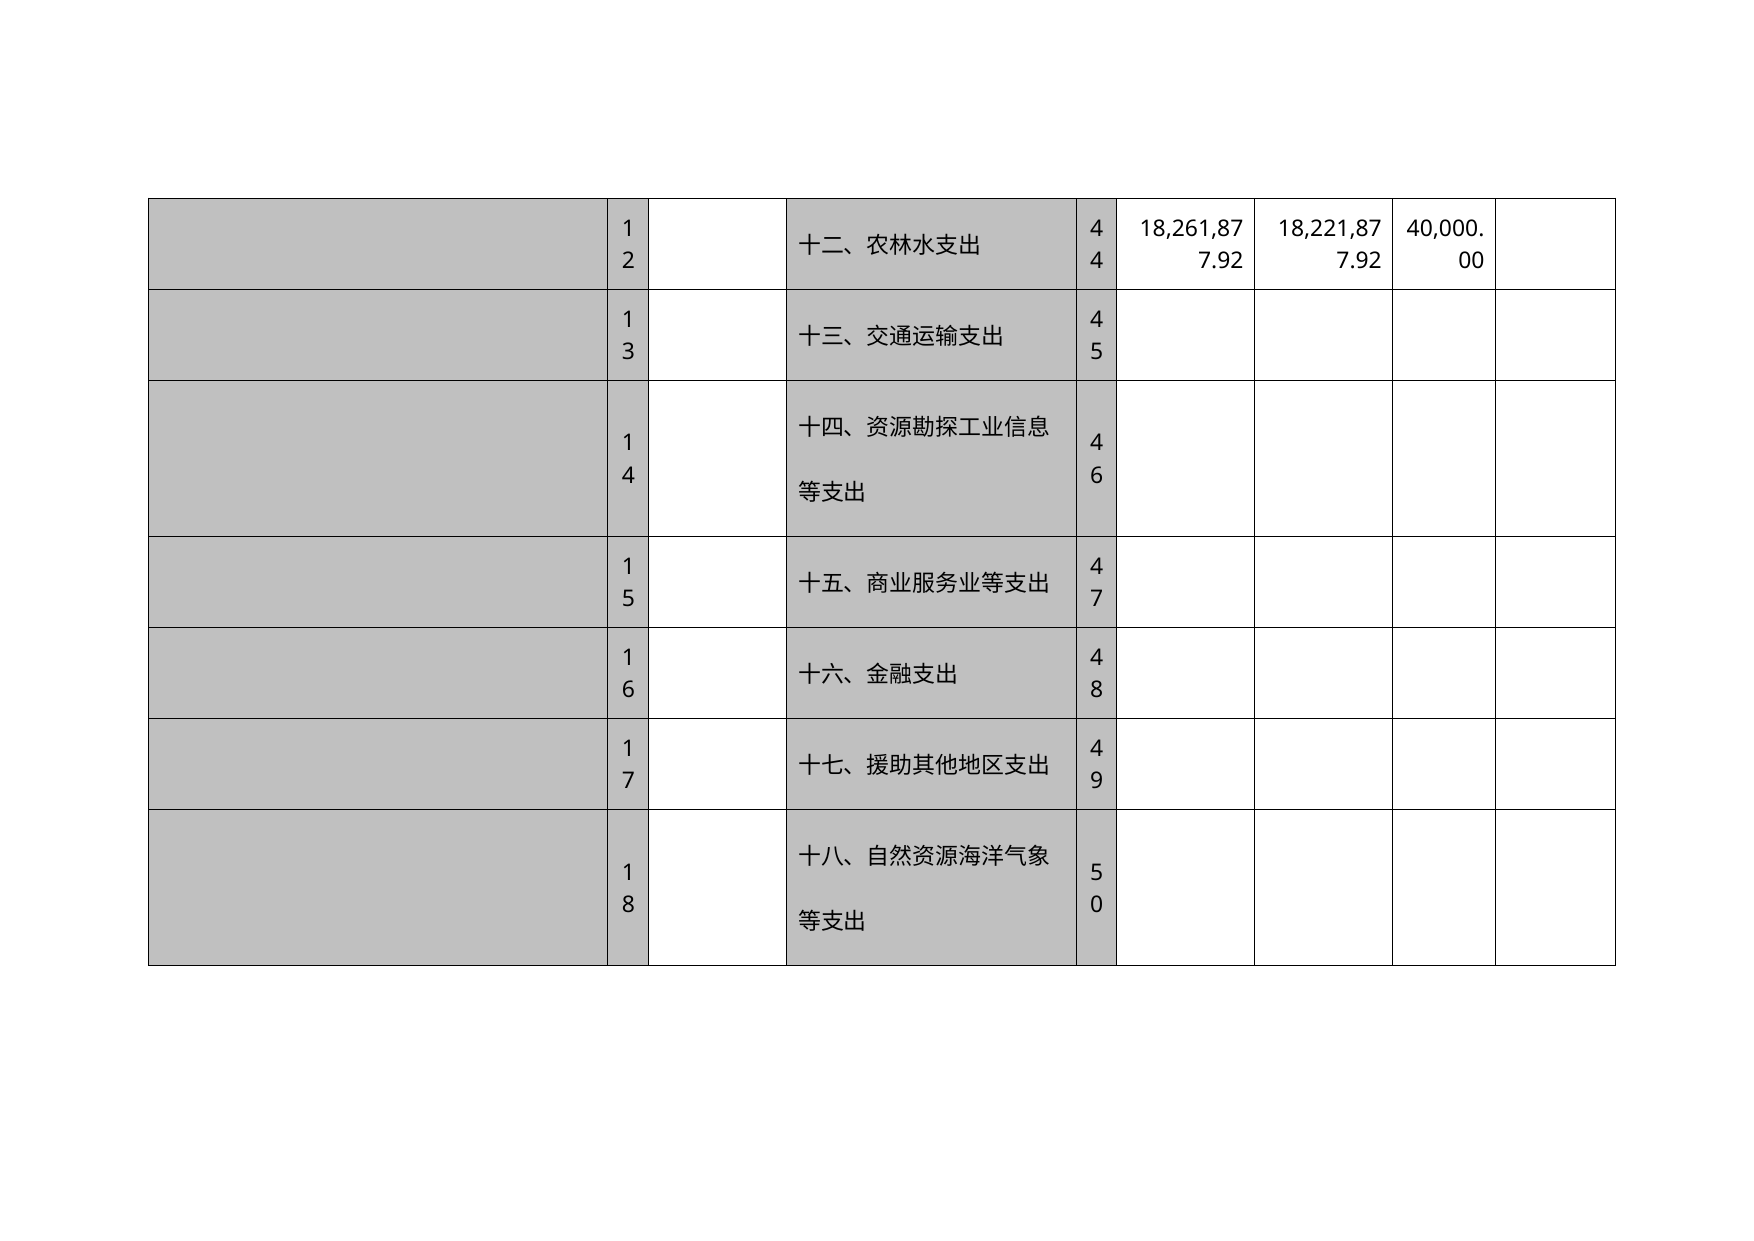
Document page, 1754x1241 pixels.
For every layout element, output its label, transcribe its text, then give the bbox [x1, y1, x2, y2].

table_cell [649, 719, 786, 809]
table_cell [1496, 628, 1615, 718]
table_cell [1255, 537, 1392, 627]
table_cell 15 [608, 537, 648, 627]
table_cell 十三、交通运输支出 [787, 290, 1076, 380]
table_cell [649, 290, 786, 380]
table_cell 47 [1077, 537, 1116, 627]
table_cell [1393, 628, 1495, 718]
table_cell 12 [608, 199, 648, 289]
table_cell [1117, 381, 1254, 536]
table_cell 18 [608, 810, 648, 965]
table_cell [1496, 537, 1615, 627]
table_cell 46 [1077, 381, 1116, 536]
table_cell [1496, 810, 1615, 965]
table_cell [149, 628, 607, 718]
table_cell [1117, 290, 1254, 380]
table_cell 18,221,877.92 [1255, 199, 1392, 289]
table_cell [149, 290, 607, 380]
table_cell [1117, 628, 1254, 718]
table_cell [1255, 628, 1392, 718]
table_cell 45 [1077, 290, 1116, 380]
table_cell [149, 810, 607, 965]
table_cell 44 [1077, 199, 1116, 289]
table_cell 40,000.00 [1393, 199, 1495, 289]
table_cell [1393, 537, 1495, 627]
table_cell [1496, 199, 1615, 289]
table_cell 十八、自然资源海洋气象等支出 [787, 810, 1076, 965]
table_cell [1117, 719, 1254, 809]
table_cell [1117, 810, 1254, 965]
table_cell [149, 719, 607, 809]
table_cell [649, 537, 786, 627]
table_cell [649, 810, 786, 965]
table_cell [1496, 290, 1615, 380]
table_cell [149, 199, 607, 289]
table_cell 18,261,877.92 [1117, 199, 1254, 289]
table_cell 16 [608, 628, 648, 718]
table_cell 十四、资源勘探工业信息等支出 [787, 381, 1076, 536]
table_cell [1255, 381, 1392, 536]
table_cell 十七、援助其他地区支出 [787, 719, 1076, 809]
table_cell [149, 537, 607, 627]
table_cell [1496, 381, 1615, 536]
table_cell [1255, 719, 1392, 809]
table_cell [1393, 719, 1495, 809]
table_cell 13 [608, 290, 648, 380]
table_cell [1117, 537, 1254, 627]
table_cell [1255, 290, 1392, 380]
table_cell [1393, 290, 1495, 380]
table_cell 17 [608, 719, 648, 809]
table_cell 十五、商业服务业等支出 [787, 537, 1076, 627]
table_cell [649, 381, 786, 536]
table_cell [649, 199, 786, 289]
table_cell 十二、农林水支出 [787, 199, 1076, 289]
table_cell [1496, 719, 1615, 809]
table_cell 14 [608, 381, 648, 536]
table_cell 48 [1077, 628, 1116, 718]
table_cell [1393, 381, 1495, 536]
table_cell 50 [1077, 810, 1116, 965]
table_cell [149, 381, 607, 536]
table_cell [1255, 810, 1392, 965]
table_cell [649, 628, 786, 718]
table_cell [1393, 810, 1495, 965]
table_cell 49 [1077, 719, 1116, 809]
table_cell 十六、金融支出 [787, 628, 1076, 718]
